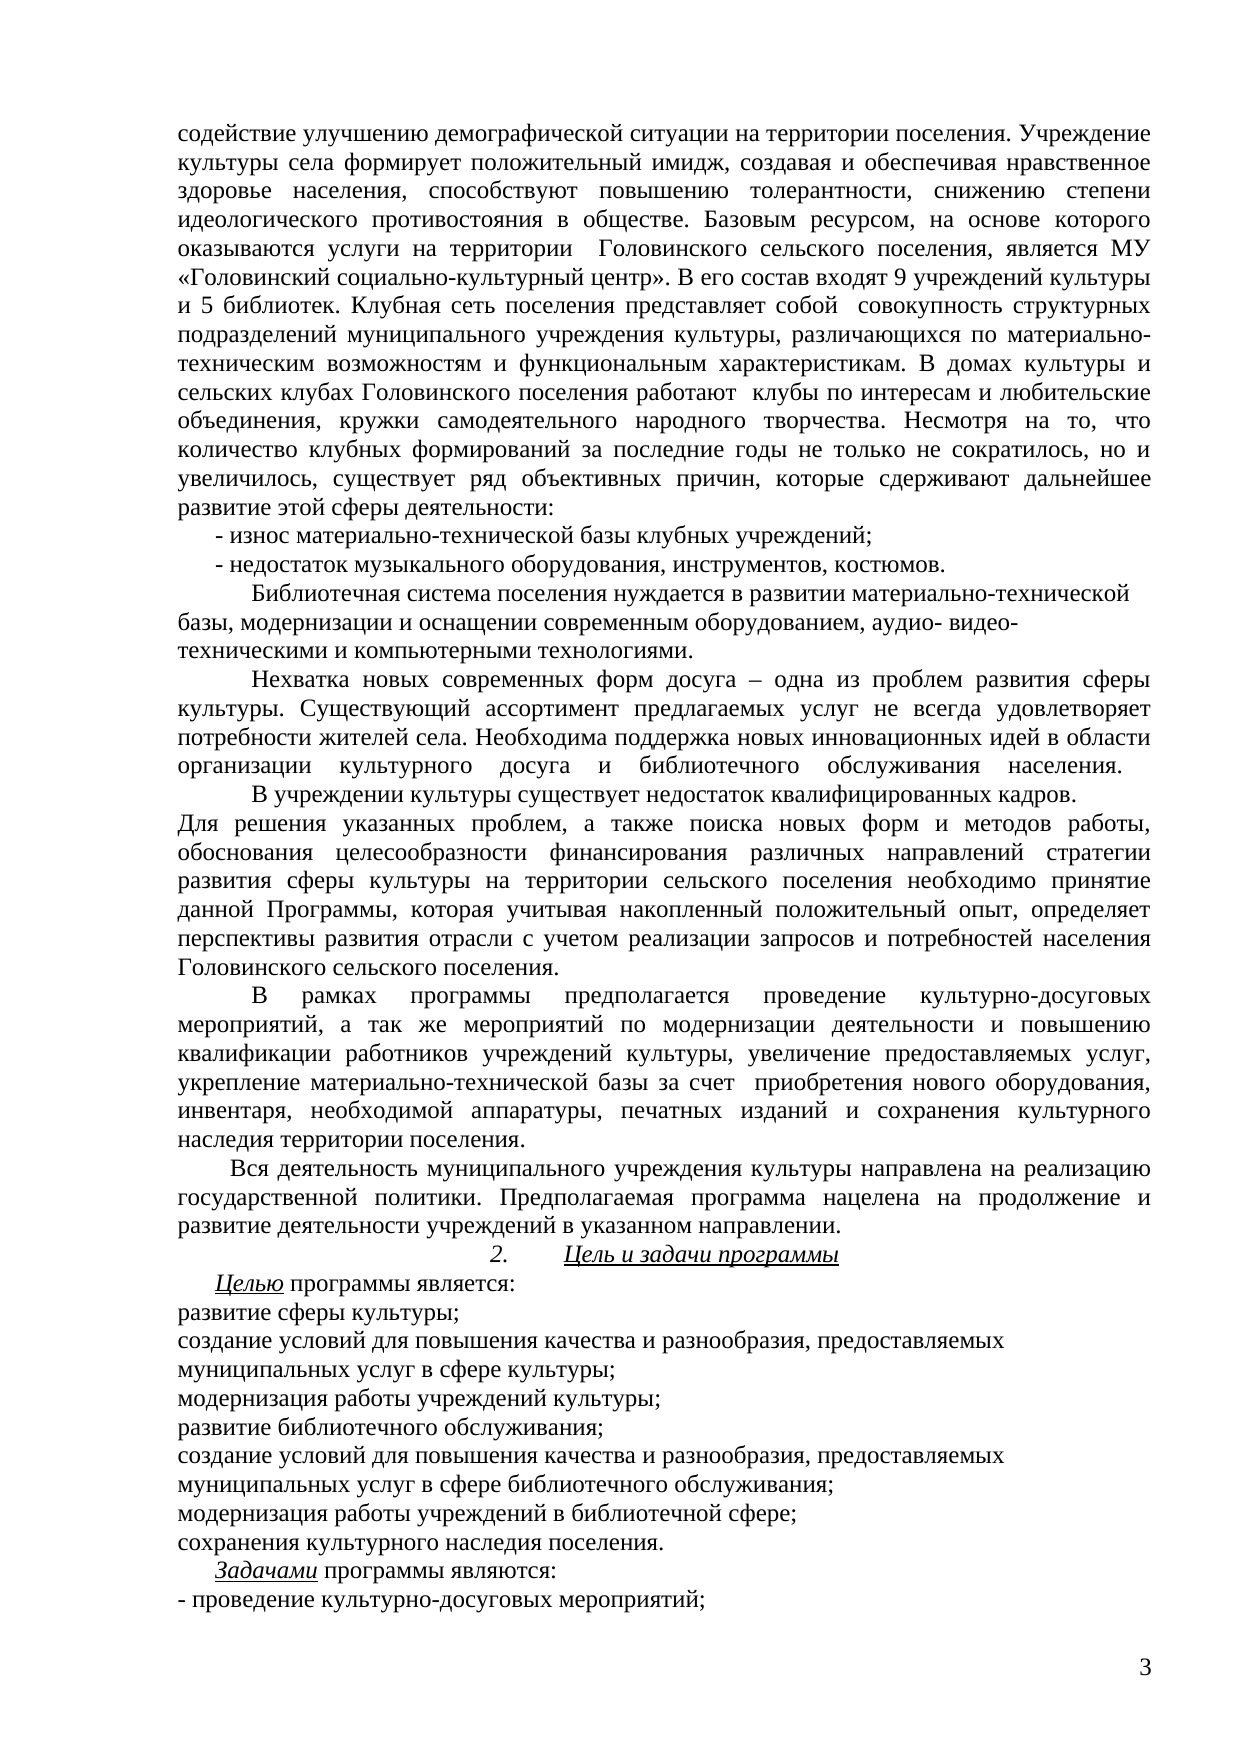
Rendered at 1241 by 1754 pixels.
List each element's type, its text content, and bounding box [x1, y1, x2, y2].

text развитие сферы культуры; [177, 1297, 1152, 1326]
text создание условий для повышения качества и разнообразия, предоставляемых муниципальных услуг в сфере библиотечного обслуживания; [177, 1441, 1152, 1498]
text Задачами программы являются: [177, 1556, 1152, 1584]
text создание условий для повышения качества и разнообразия, предоставляемых муниципальных услуг в сфере культуры; [177, 1326, 1152, 1383]
text модернизация работы учреждений в библиотечной сфере; [177, 1498, 1152, 1527]
text Нехватка новых современных форм досуга – одна из проблем развития сферы культуры. Существующий ассортимент предлагаемых услуг не всегда удовлетворяет потребности жителей села. Необходима поддержка новых инновационных идей в области организации культурного досуга и библиотечного обслуживания населения. В учреждении культуры существует недостаток квалифицированных кадров. [177, 664, 1152, 808]
text Библиотечная система поселения нуждается в развитии материально-технической базы, модернизации и оснащении современным оборудованием, аудио- видео- техническими и компьютерными технологиями. [177, 578, 1152, 664]
text Целью программы является: [177, 1268, 1152, 1297]
text сохранения культурного наследия поселения. [177, 1527, 1152, 1556]
text Вся деятельность муниципального учреждения культуры направлена на реализацию государственной политики. Предполагаемая программа нацелена на продолжение и развитие деятельности учреждений в указанном направлении. [177, 1153, 1152, 1239]
text модернизация работы учреждений культуры; [177, 1383, 1152, 1412]
list Цель и задачи программы [177, 1239, 1152, 1268]
text Для решения указанных проблем, а также поиска новых форм и методов работы, обоснования целесообразности финансирования различных направлений стратегии развития сферы культуры на территории сельского поселения необходимо принятие данной Программы, которая учитывая накопленный положительный опыт, определяет перспективы развития отрасли с учетом реализации запросов и потребностей населения Головинского сельского поселения. [177, 808, 1152, 981]
text - проведение культурно-досуговых мероприятий; [177, 1584, 1152, 1613]
text развитие библиотечного обслуживания; [177, 1412, 1152, 1441]
text В рамках программы предполагается проведение культурно-досуговых мероприятий, а так же мероприятий по модернизации деятельности и повышению квалификации работников учреждений культуры, увеличение предоставляемых услуг, укрепление материально-технической базы за счет приобретения нового оборудования, инвентаря, необходимой аппаратуры, печатных изданий и сохранения культурного наследия территории поселения. [177, 981, 1152, 1153]
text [177, 118, 1152, 521]
text - недостаток музыкального оборудования, инструментов, костюмов. [177, 549, 1152, 578]
text - износ материально-технической базы клубных учреждений; [177, 521, 1152, 549]
